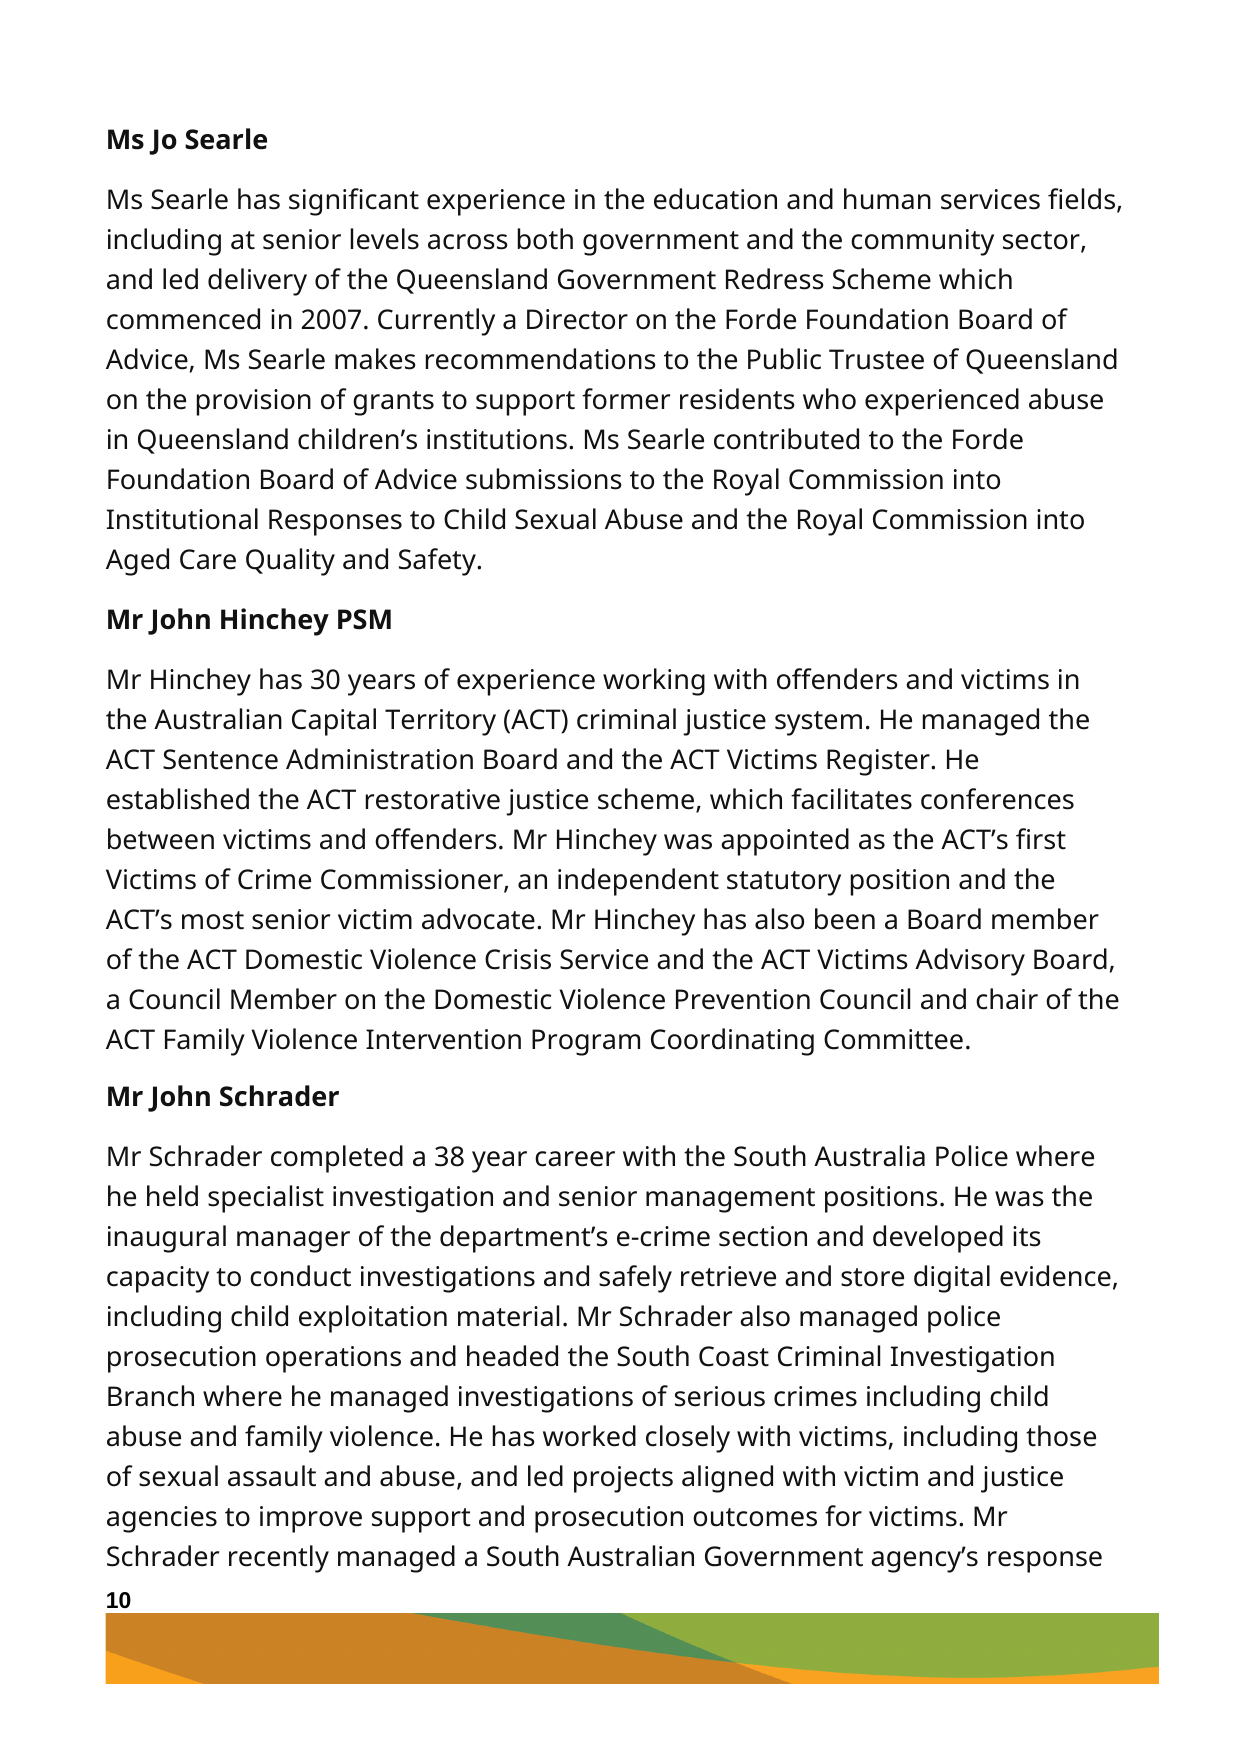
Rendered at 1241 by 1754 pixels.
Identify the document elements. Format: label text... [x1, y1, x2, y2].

text Mr Hinchey has 30 years of experience working with offenders and victims in the Australian Capital Territory (ACT) criminal justice system. He managed the ACT Sentence Administration Board and the ACT Victims Register. He established the ACT restorative justice scheme, which facilitates conferences between victims and offenders. Mr Hinchey was appointed as the ACT’s first Victims of Crime Commissioner, an independent statutory position and the ACT’s most senior victim advocate. Mr Hinchey has also been a Board member of the ACT Domestic Violence Crisis Service and the ACT Victims Advisory Board, a Council Member on the Domestic Violence Prevention Council and chair of the ACT Family Violence Intervention Program Coordinating Committee. [106, 658, 1125, 1058]
text Ms Jo Searle [106, 118, 1125, 158]
picture [105, 1613, 1159, 1684]
text Mr John Hinchey PSM [106, 598, 1125, 638]
text Ms Searle has significant experience in the education and human services fields, including at senior levels across both government and the community sector, and led delivery of the Queensland Government Redress Scheme which commenced in 2007. Currently a Director on the Forde Foundation Board of Advice, Ms Searle makes recommendations to the Public Trustee of Queensland on the provision of grants to support former residents who experienced abuse in Queensland children’s institutions. Ms Searle contributed to the Forde Foundation Board of Advice submissions to the Royal Commission into Institutional Responses to Child Sexual Abuse and the Royal Commission into Aged Care Quality and Safety. [106, 178, 1125, 578]
text Mr John Schrader [106, 1078, 1125, 1114]
